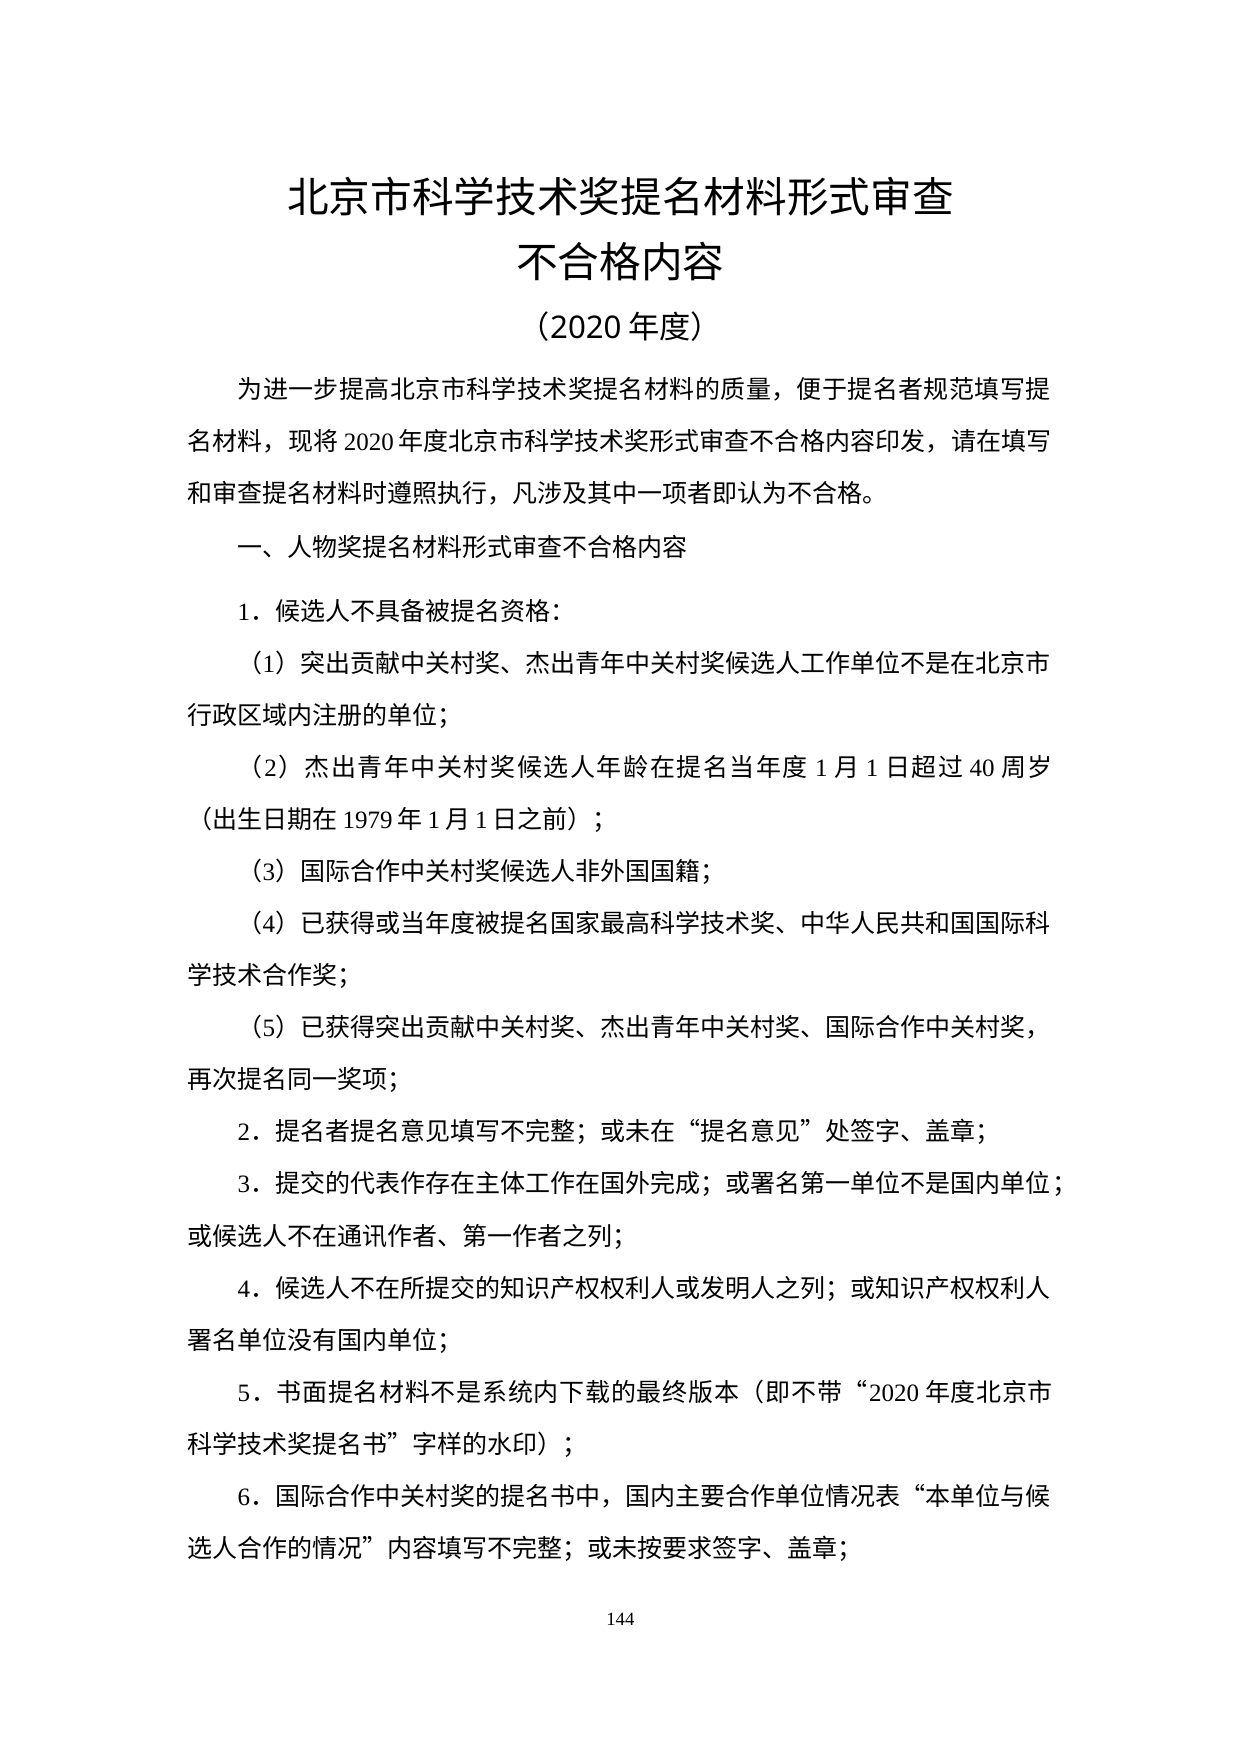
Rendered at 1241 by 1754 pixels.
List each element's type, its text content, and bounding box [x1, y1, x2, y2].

text （1）突出贡献中关村奖、杰出青年中关村奖候选人工作单位不是在北京市行政区域内注册的单位； [187, 630, 1053, 734]
text （3）国际合作中关村奖候选人非外国国籍； [187, 839, 1053, 891]
text 北京市科学技术奖提名材料形式审查 [187, 162, 1053, 227]
text 6．国际合作中关村奖的提名书中，国内主要合作单位情况表“本单位与候选人合作的情况”内容填写不完整；或未按要求签字、盖章； [187, 1464, 1053, 1568]
text 一、人物奖提名材料形式审查不合格内容 [187, 513, 1053, 578]
text （5）已获得突出贡献中关村奖、杰出青年中关村奖、国际合作中关村奖，再次提名同一奖项； [187, 995, 1053, 1099]
text 不合格内容 [187, 227, 1053, 292]
text （2020年度） [187, 292, 1053, 357]
text （2）杰出青年中关村奖候选人年龄在提名当年度1月1日超过40周岁（出生日期在1979年1月1日之前）； [187, 734, 1053, 839]
text （4）已获得或当年度被提名国家最高科学技术奖、中华人民共和国国际科学技术合作奖； [187, 891, 1053, 995]
text 4．候选人不在所提交的知识产权权利人或发明人之列；或知识产权权利人署名单位没有国内单位； [187, 1255, 1053, 1359]
text 为进一步提高北京市科学技术奖提名材料的质量，便于提名者规范填写提名材料，现将2020年度北京市科学技术奖形式审查不合格内容印发，请在填写和审查提名材料时遵照执行，凡涉及其中一项者即认为不合格。 [187, 357, 1053, 513]
text 1．候选人不具备被提名资格： [187, 578, 1053, 630]
text 5．书面提名材料不是系统内下载的最终版本（即不带“2020年度北京市科学技术奖提名书”字样的水印）； [187, 1359, 1053, 1464]
text 3．提交的代表作存在主体工作在国外完成；或署名第一单位不是国内单位；或候选人不在通讯作者、第一作者之列； [187, 1151, 1053, 1255]
text 2．提名者提名意见填写不完整；或未在“提名意见”处签字、盖章； [187, 1099, 1053, 1151]
